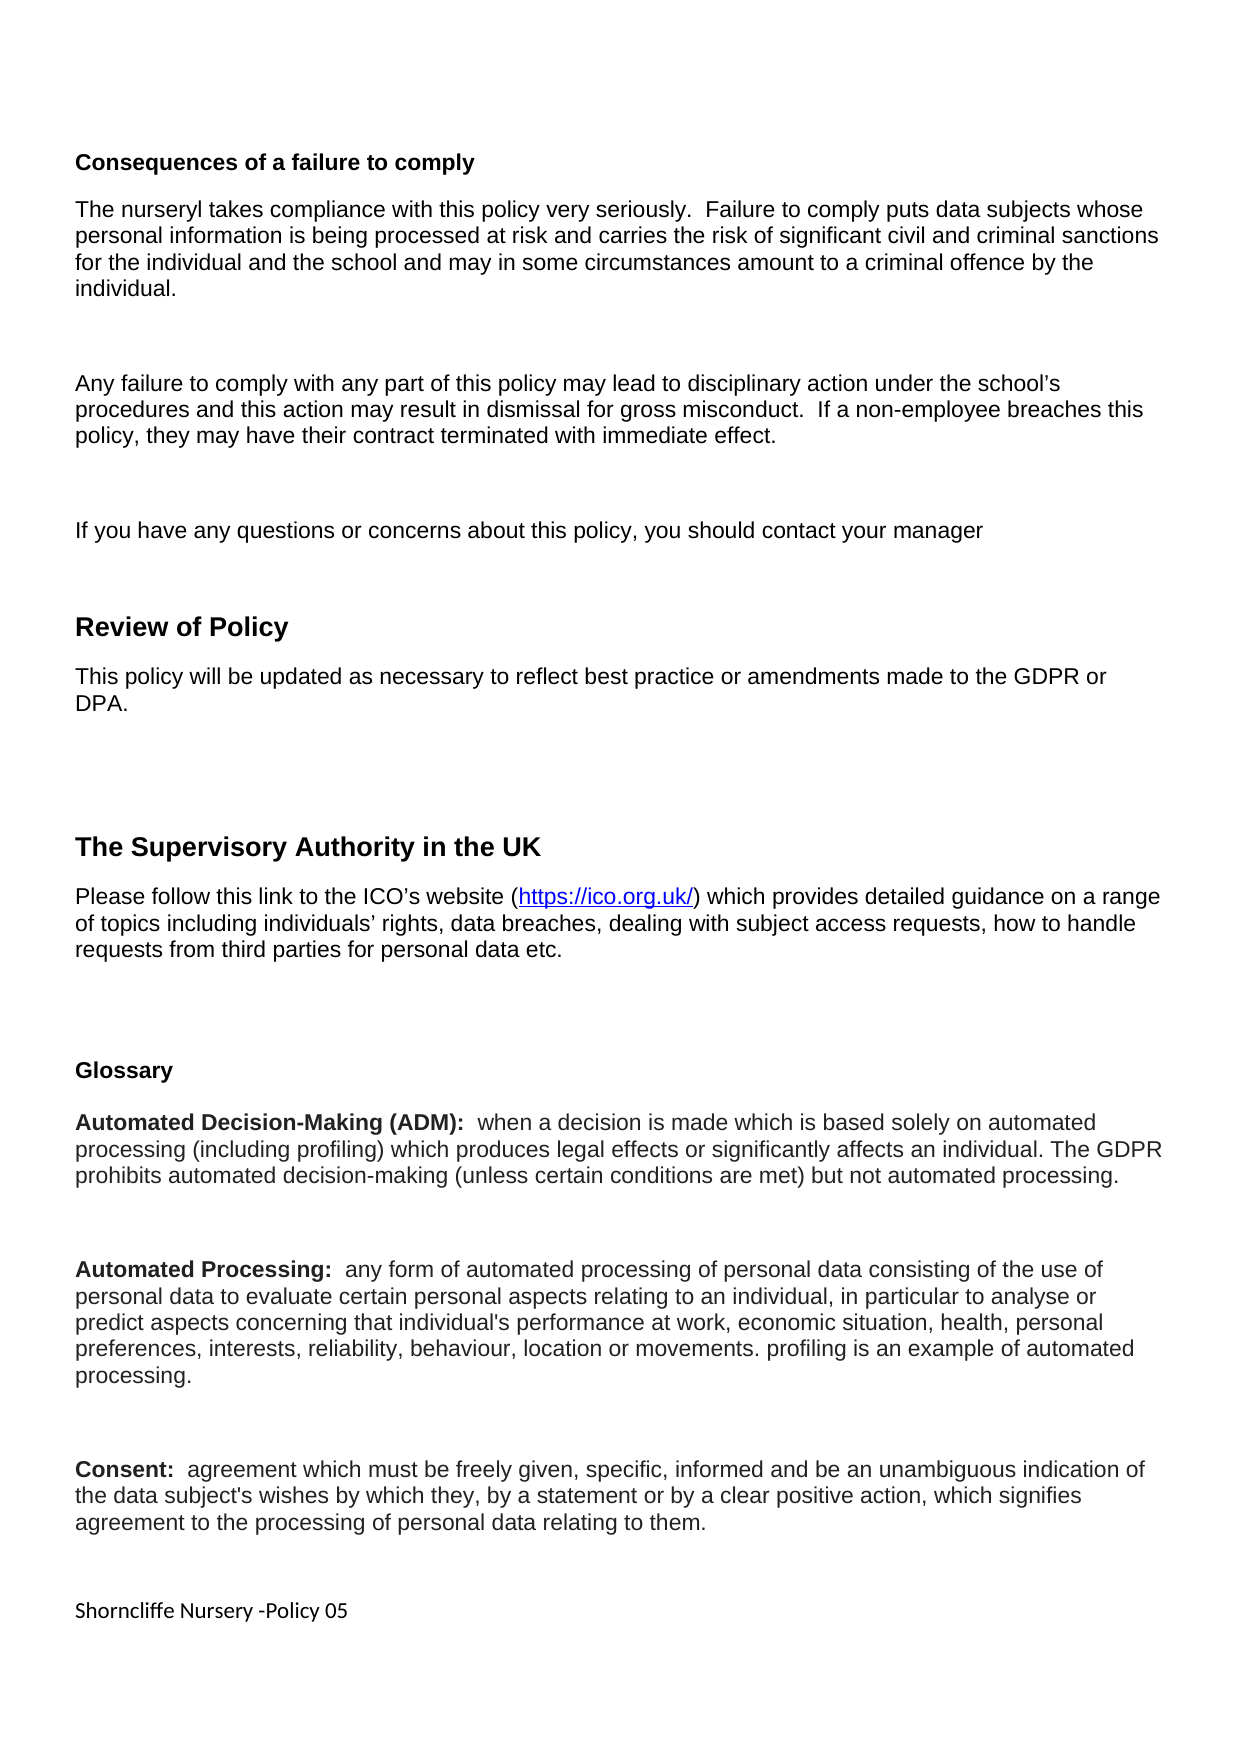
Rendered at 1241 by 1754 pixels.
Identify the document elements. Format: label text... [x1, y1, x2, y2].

text Consent: agreement which must be freely given, specific, informed and be an unambiguous indication of the data subject's wishes by which they, by a statement or by a clear positive action, which signifies agreement to the processing of personal data relating to them. [75, 1456, 1165, 1535]
text Automated Processing: any form of automated processing of personal data consisting of the use of personal data to evaluate certain personal aspects relating to an individual, in particular to analyse or predict aspects concerning that individual's performance at work, economic situation, health, personal preferences, interests, reliability, behaviour, location or movements. profiling is an example of automated processing. [75, 1256, 1165, 1388]
text Consequences of a failure to comply [75, 149, 1165, 175]
text The nurseryl takes compliance with this policy very seriously. Failure to comply puts data subjects whose personal information is being processed at risk and carries the risk of significant civil and criminal sanctions for the individual and the school and may in some circumstances amount to a criminal offence by the individual. [75, 196, 1165, 302]
text Automated Decision-Making (ADM): when a decision is made which is based solely on automated processing (including profiling) which produces legal effects or significantly affects an individual. The GDPR prohibits automated decision-making (unless certain conditions are met) but not automated processing. [75, 1109, 1165, 1188]
text Please follow this link to the ICO’s website (https://ico.org.uk/) which provides detailed guidance on a range of topics including individuals’ rights, data breaches, dealing with subject access requests, how to handle requests from third parties for personal data etc. [75, 883, 1165, 962]
text This policy will be updated as necessary to reflect best practice or amendments made to the GDPR or DPA. [75, 663, 1165, 716]
text If you have any questions or concerns about this policy, you should contact your manager [75, 517, 1165, 543]
text Glossary [75, 1057, 1165, 1083]
text The Supervisory Authority in the UK [75, 831, 1165, 862]
text Review of Policy [75, 611, 1165, 642]
text Any failure to comply with any part of this policy may lead to disciplinary action under the school’s procedures and this action may result in dismissal for gross misconduct. If a non-employee breaches this policy, they may have their contract terminated with immediate effect. [75, 369, 1165, 449]
